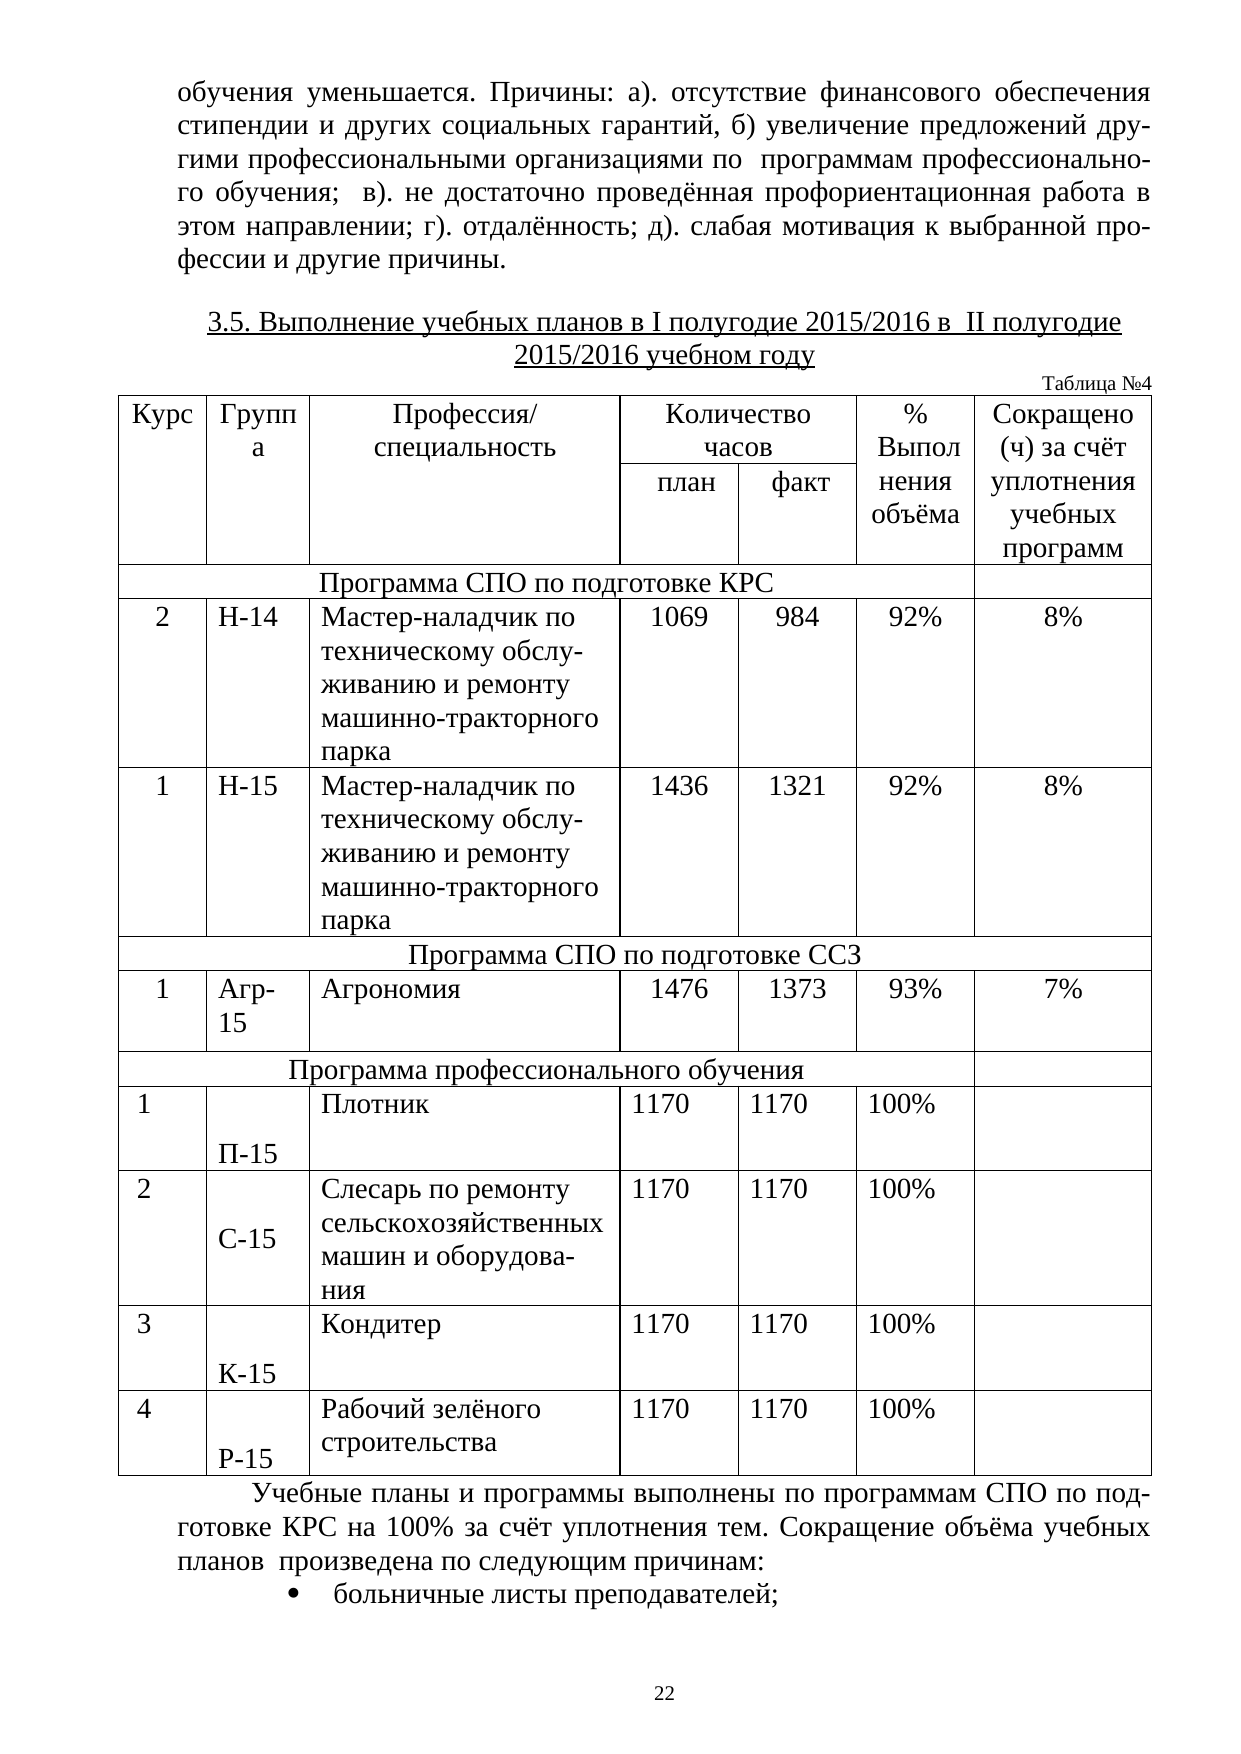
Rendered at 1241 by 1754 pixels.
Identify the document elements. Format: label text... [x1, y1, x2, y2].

table_cell 1170 [621, 1087, 738, 1170]
table_cell 1 [119, 1087, 206, 1170]
table_cell Плотник [310, 1087, 619, 1170]
table_cell 984 [739, 599, 856, 767]
table_cell 1170 [739, 1087, 856, 1170]
table_cell 1170 [739, 1391, 856, 1474]
table_header Курс [119, 396, 206, 564]
table_cell Слесарь по ремонту сельскохозяйственных машин и оборудова-ния [310, 1171, 619, 1305]
table_cell Программа СПО по подготовке КРС [119, 565, 974, 598]
table_cell [975, 1391, 1151, 1474]
table_cell Н-14 [207, 599, 309, 767]
list больничные листы преподавателей; [288, 1576, 1152, 1610]
table_cell 1373 [739, 971, 856, 1051]
text Таблица №4 [177, 371, 1152, 395]
table_cell [975, 565, 1151, 598]
table_cell 100% [857, 1391, 974, 1474]
table_cell 93% [857, 971, 974, 1051]
table_cell Агр-15 [207, 971, 309, 1051]
table_cell Агрономия [310, 971, 619, 1051]
table_cell 1170 [621, 1306, 738, 1390]
table_cell 100% [857, 1306, 974, 1390]
table_cell 2 [119, 1171, 206, 1305]
table_header Профессия/специальность [310, 396, 619, 564]
text Учебные планы и программы выполнены по программам СПО по под-готовке КРС на 100% за счёт уплотнения тем. Сокращение объёма учебных планов произведена по следующим причинам: [177, 1476, 1152, 1576]
table_cell 1170 [621, 1391, 738, 1474]
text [177, 74, 1152, 275]
table_cell Рабочий зелёного строительства [310, 1391, 619, 1474]
table_cell план [621, 464, 738, 564]
table_cell Мастер-наладчик по техническому обслу-живанию и ремонту машинно-тракторного парка [310, 768, 619, 936]
table_cell 100% [857, 1087, 974, 1170]
table_cell [975, 1171, 1151, 1305]
table_cell С-15 [207, 1171, 309, 1305]
table_cell 1170 [621, 1171, 738, 1305]
table_cell К-15 [207, 1306, 309, 1390]
table_cell 1 [119, 971, 206, 1051]
table_cell 8% [975, 599, 1151, 767]
table_cell [975, 1087, 1151, 1170]
table_cell 1170 [739, 1306, 856, 1390]
table_cell 3 [119, 1306, 206, 1390]
table_cell 92% [857, 599, 974, 767]
text 3.5. Выполнение учебных планов в I полугодие 2015/2016 в II полугодие 2015/2016 учебном году [177, 304, 1152, 371]
table_cell 1 [119, 768, 206, 936]
table_cell 1069 [621, 599, 738, 767]
table_cell Н-15 [207, 768, 309, 936]
table_header Сокращено (ч) за счёт уплотнения учебных программ [975, 396, 1151, 564]
table_cell Программа профессионального обучения [119, 1052, 974, 1086]
table_cell Программа СПО по подготовке ССЗ [119, 937, 1151, 970]
table_cell 92% [857, 768, 974, 936]
table_cell 1476 [621, 971, 738, 1051]
table_header Группа [207, 396, 309, 564]
table_cell Мастер-наладчик по техническому обслу-живанию и ремонту машинно-тракторного парка [310, 599, 619, 767]
table_cell факт [739, 464, 856, 564]
table_cell [975, 1306, 1151, 1390]
table_cell 1436 [621, 768, 738, 936]
table_cell 1170 [739, 1171, 856, 1305]
table_cell 2 [119, 599, 206, 767]
table_cell 7% [975, 971, 1151, 1051]
table_cell П-15 [207, 1087, 309, 1170]
table_cell 8% [975, 768, 1151, 936]
table_cell 4 [119, 1391, 206, 1474]
table_header Количество часов [621, 396, 856, 463]
table_cell Кондитер [310, 1306, 619, 1390]
table_cell [975, 1052, 1151, 1086]
table_header % Выполнения объёма [857, 396, 974, 564]
table_cell 1321 [739, 768, 856, 936]
table_cell 100% [857, 1171, 974, 1305]
table_cell Р-15 [207, 1391, 309, 1474]
